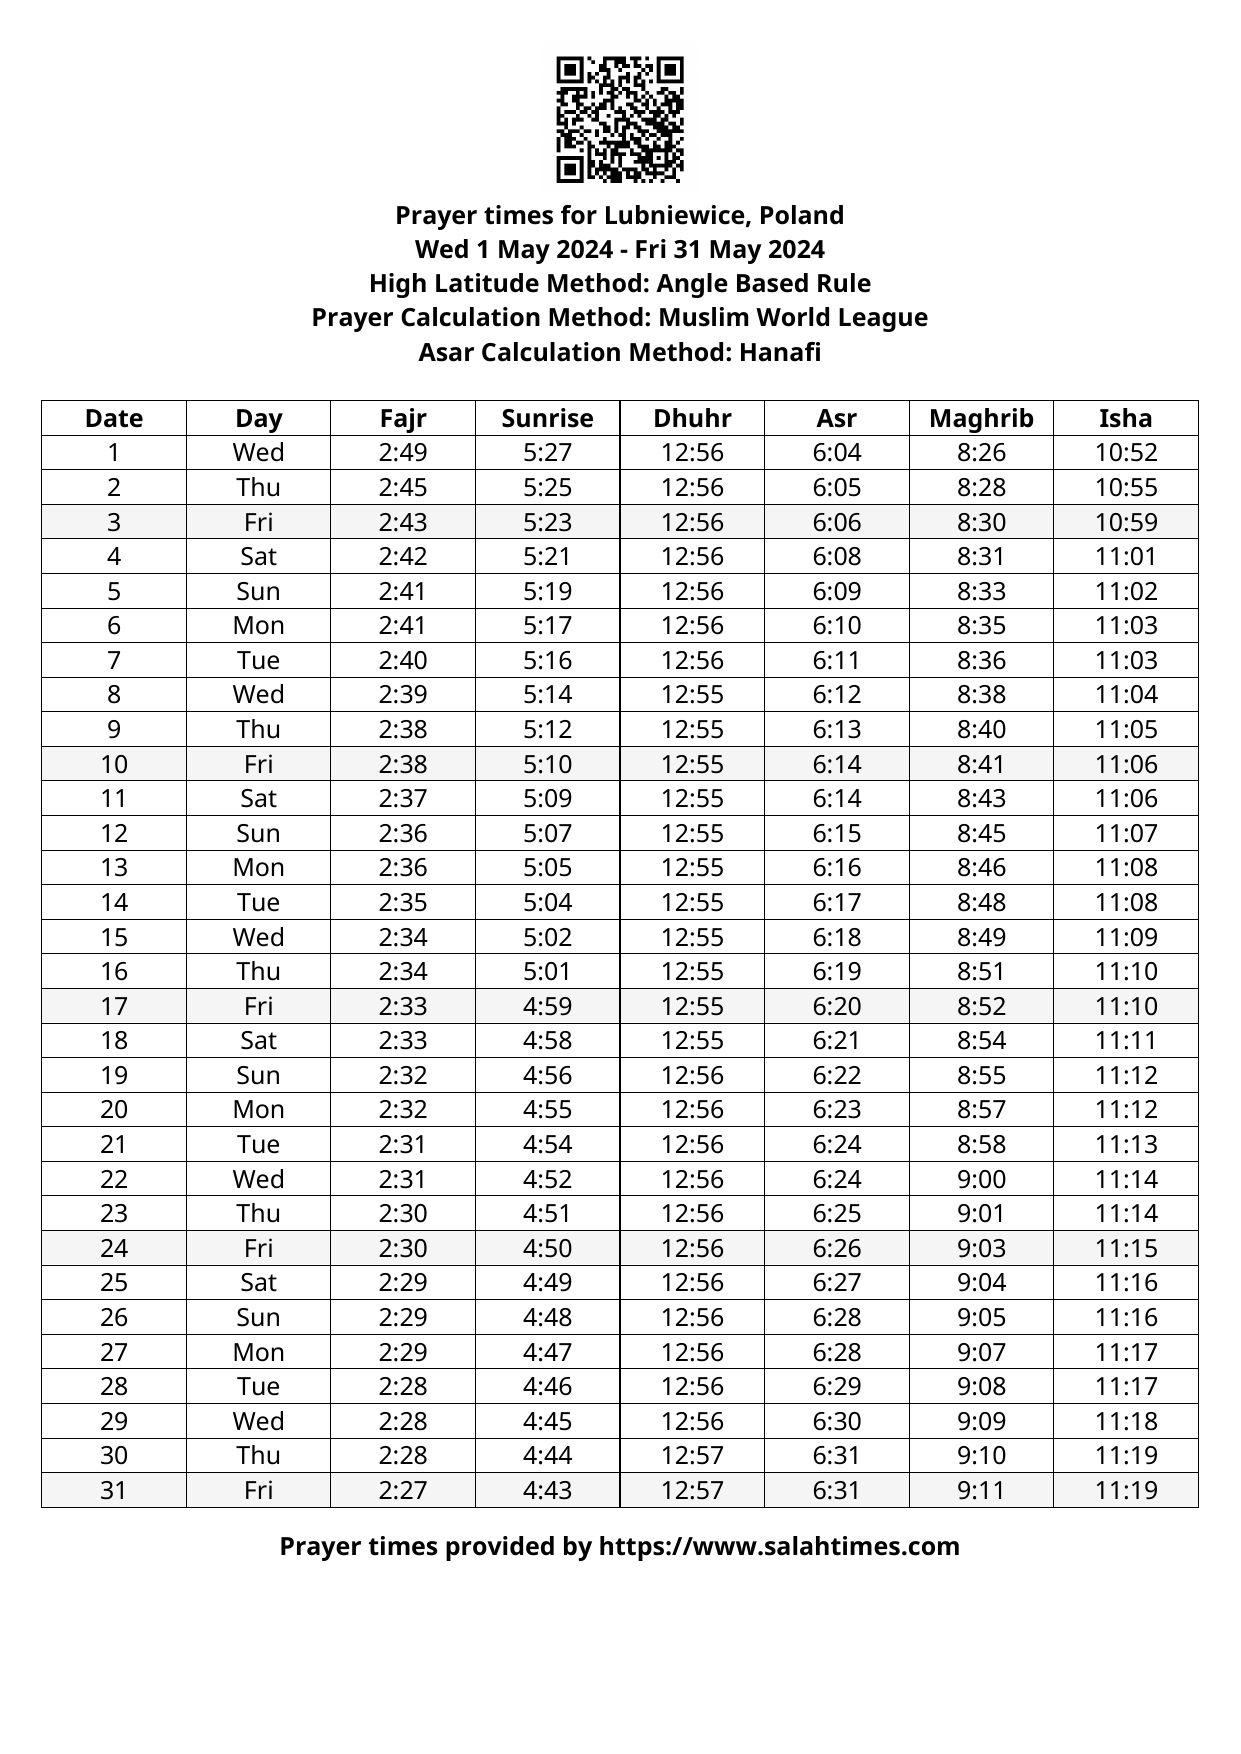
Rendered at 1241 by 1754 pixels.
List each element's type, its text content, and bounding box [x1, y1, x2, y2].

table_cell 8:38 [910, 678, 1053, 711]
table_cell 6:16 [765, 851, 909, 884]
table_cell 12:56 [621, 1404, 764, 1437]
table_cell 6:13 [765, 712, 909, 746]
table_cell 8:48 [910, 885, 1053, 919]
table_cell 5:01 [476, 954, 619, 988]
table_cell 6:08 [765, 539, 909, 573]
table_cell 4 [42, 539, 186, 573]
table_cell 11:19 [1054, 1439, 1198, 1472]
table_cell 10:52 [1054, 436, 1198, 469]
table_cell 11:02 [1054, 574, 1198, 607]
table_cell 11:08 [1054, 851, 1198, 884]
table_cell 9:05 [910, 1300, 1053, 1334]
table_cell 4:50 [476, 1231, 619, 1264]
table_cell 9:01 [910, 1196, 1053, 1230]
table_cell 12:55 [621, 885, 764, 919]
table_cell 4:58 [476, 1024, 619, 1057]
table_cell 5:25 [476, 470, 619, 504]
table_cell 6:14 [765, 747, 909, 780]
table_cell 12:56 [621, 1162, 764, 1195]
table_cell Mon [187, 1093, 330, 1126]
table_cell 2:39 [331, 678, 475, 711]
table_header Date [42, 401, 186, 434]
table_header Isha [1054, 401, 1198, 434]
table_cell 11:16 [1054, 1266, 1198, 1299]
table_cell 6:04 [765, 436, 909, 469]
table_cell 2:45 [331, 470, 475, 504]
table_cell 8:57 [910, 1093, 1053, 1126]
table_cell 12:55 [621, 678, 764, 711]
table_cell 4:47 [476, 1335, 619, 1368]
table_cell 11:18 [1054, 1404, 1198, 1437]
table_cell 4:48 [476, 1300, 619, 1334]
table_cell 2:28 [331, 1439, 475, 1472]
table_cell 9:07 [910, 1335, 1053, 1368]
table_cell Sun [187, 574, 330, 607]
table_cell 9:04 [910, 1266, 1053, 1299]
table_cell 5:23 [476, 505, 619, 538]
table_cell 6:18 [765, 920, 909, 953]
table_cell 12:55 [621, 954, 764, 988]
text Prayer Calculation Method: Muslim World League [42, 300, 1198, 334]
table_cell 6:12 [765, 678, 909, 711]
table_cell 8:55 [910, 1058, 1053, 1092]
table_cell 12:55 [621, 781, 764, 815]
table_cell 12:55 [621, 712, 764, 746]
table_header Sunrise [476, 401, 619, 434]
table_cell Fri [187, 1473, 330, 1507]
table_cell 12:56 [621, 643, 764, 677]
table_cell 2:28 [331, 1369, 475, 1403]
table_cell Tue [187, 1369, 330, 1403]
table_cell Wed [187, 1404, 330, 1437]
table_cell 8:33 [910, 574, 1053, 607]
table_cell 9:10 [910, 1439, 1053, 1472]
table_cell 2:27 [331, 1473, 475, 1507]
table_cell Fri [187, 1231, 330, 1264]
table_cell 23 [42, 1196, 186, 1230]
table_cell 2:40 [331, 643, 475, 677]
table_cell 11:08 [1054, 885, 1198, 919]
table_cell Thu [187, 1196, 330, 1230]
text Wed 1 May 2024 - Fri 31 May 2024 [42, 232, 1198, 266]
table_cell 5:17 [476, 609, 619, 642]
table_cell Sat [187, 1266, 330, 1299]
table_cell Sun [187, 816, 330, 849]
table_header Dhuhr [621, 401, 764, 434]
table_cell 8:58 [910, 1127, 1053, 1161]
table_cell 6:28 [765, 1300, 909, 1334]
table_cell 11:17 [1054, 1369, 1198, 1403]
table_cell 11:10 [1054, 954, 1198, 988]
table_header Fajr [331, 401, 475, 434]
table_cell 9 [42, 712, 186, 746]
table_cell 12:56 [621, 1093, 764, 1126]
table_cell 12:56 [621, 1058, 764, 1092]
table_cell 2:28 [331, 1404, 475, 1437]
table_cell 8:52 [910, 989, 1053, 1022]
table_cell 11:16 [1054, 1300, 1198, 1334]
table_cell Thu [187, 1439, 330, 1472]
table_cell 11:12 [1054, 1093, 1198, 1126]
table_cell 6:27 [765, 1266, 909, 1299]
table_cell 11 [42, 781, 186, 815]
table_cell 6:05 [765, 470, 909, 504]
table_cell 12:56 [621, 470, 764, 504]
table_cell 8:36 [910, 643, 1053, 677]
table_cell 8:43 [910, 781, 1053, 815]
table_cell 21 [42, 1127, 186, 1161]
table_cell 10:55 [1054, 470, 1198, 504]
table_cell 1 [42, 436, 186, 469]
table_cell 2:30 [331, 1231, 475, 1264]
table_cell 6:24 [765, 1162, 909, 1195]
table_cell 5:21 [476, 539, 619, 573]
table_cell 6:23 [765, 1093, 909, 1126]
table_cell 2:33 [331, 989, 475, 1022]
table_cell Sun [187, 1300, 330, 1334]
text Prayer times provided by https://www.salahtimes.com [42, 1528, 1198, 1563]
table_cell 6:11 [765, 643, 909, 677]
table_cell 11:03 [1054, 643, 1198, 677]
table_cell 2:43 [331, 505, 475, 538]
table_cell 5:07 [476, 816, 619, 849]
table_cell 16 [42, 954, 186, 988]
table_cell 19 [42, 1058, 186, 1092]
table_cell 12:56 [621, 1196, 764, 1230]
table_cell 12:56 [621, 1335, 764, 1368]
table_cell 12:56 [621, 1266, 764, 1299]
table_cell 6:15 [765, 816, 909, 849]
table_cell 11:06 [1054, 747, 1198, 780]
table_cell 12:55 [621, 851, 764, 884]
table_cell Wed [187, 436, 330, 469]
table_cell 12:56 [621, 1231, 764, 1264]
table_cell 12:56 [621, 1369, 764, 1403]
table_cell 22 [42, 1162, 186, 1195]
table_cell 5 [42, 574, 186, 607]
table_cell 9:09 [910, 1404, 1053, 1437]
table_cell 2:30 [331, 1196, 475, 1230]
table_cell 10 [42, 747, 186, 780]
table_cell 6:31 [765, 1473, 909, 1507]
table_cell 11:11 [1054, 1024, 1198, 1057]
table_cell 27 [42, 1335, 186, 1368]
table_cell 11:05 [1054, 712, 1198, 746]
table_cell 5:14 [476, 678, 619, 711]
table_cell 2:36 [331, 851, 475, 884]
table_cell 2:31 [331, 1127, 475, 1161]
table_cell 5:12 [476, 712, 619, 746]
table_cell 2:29 [331, 1335, 475, 1368]
table_cell 11:04 [1054, 678, 1198, 711]
table_cell 8 [42, 678, 186, 711]
table_cell 6:09 [765, 574, 909, 607]
table_cell 2:38 [331, 712, 475, 746]
table_cell 25 [42, 1266, 186, 1299]
table_cell 11:06 [1054, 781, 1198, 815]
table_cell 7 [42, 643, 186, 677]
table_cell 8:51 [910, 954, 1053, 988]
table_cell 8:45 [910, 816, 1053, 849]
table_cell 2:32 [331, 1093, 475, 1126]
table_header Day [187, 401, 330, 434]
table_cell 11:09 [1054, 920, 1198, 953]
table_cell 4:49 [476, 1266, 619, 1299]
table_cell 11:15 [1054, 1231, 1198, 1264]
table_cell 2:41 [331, 574, 475, 607]
table_cell 24 [42, 1231, 186, 1264]
table_cell 11:03 [1054, 609, 1198, 642]
table_cell 2:34 [331, 920, 475, 953]
table_cell 12:57 [621, 1473, 764, 1507]
table_cell 2:29 [331, 1266, 475, 1299]
picture [542, 41, 699, 198]
table_cell 8:40 [910, 712, 1053, 746]
table_cell 8:28 [910, 470, 1053, 504]
table_cell 6:20 [765, 989, 909, 1022]
table_cell 9:08 [910, 1369, 1053, 1403]
table_cell 8:41 [910, 747, 1053, 780]
table_cell Sat [187, 1024, 330, 1057]
text Prayer times for Lubniewice, Poland [42, 198, 1198, 232]
table_cell 15 [42, 920, 186, 953]
table_cell 6:14 [765, 781, 909, 815]
table_cell 2:34 [331, 954, 475, 988]
table_cell 11:13 [1054, 1127, 1198, 1161]
table_cell Sat [187, 781, 330, 815]
table_cell 11:07 [1054, 816, 1198, 849]
table_cell Tue [187, 643, 330, 677]
table_cell Mon [187, 609, 330, 642]
table_cell 8:54 [910, 1024, 1053, 1057]
table_cell 6:19 [765, 954, 909, 988]
table_cell 2:42 [331, 539, 475, 573]
table_cell 6:29 [765, 1369, 909, 1403]
table_cell 14 [42, 885, 186, 919]
table_cell 26 [42, 1300, 186, 1334]
table_cell 4:43 [476, 1473, 619, 1507]
table_cell 4:44 [476, 1439, 619, 1472]
table_cell 2 [42, 470, 186, 504]
table_cell 12:56 [621, 539, 764, 573]
table_cell Tue [187, 885, 330, 919]
table_cell Wed [187, 920, 330, 953]
table_cell 13 [42, 851, 186, 884]
table_cell 12:56 [621, 609, 764, 642]
table_cell 9:00 [910, 1162, 1053, 1195]
table_cell 17 [42, 989, 186, 1022]
table_cell 12:55 [621, 816, 764, 849]
table_cell Fri [187, 989, 330, 1022]
table_cell 12:55 [621, 1024, 764, 1057]
table_cell 28 [42, 1369, 186, 1403]
table_cell 2:32 [331, 1058, 475, 1092]
table_cell 4:54 [476, 1127, 619, 1161]
table_cell 6:24 [765, 1127, 909, 1161]
table_cell 5:27 [476, 436, 619, 469]
table_cell 2:36 [331, 816, 475, 849]
table_cell 5:10 [476, 747, 619, 780]
table_cell 4:52 [476, 1162, 619, 1195]
table_cell Mon [187, 851, 330, 884]
table_cell 5:04 [476, 885, 619, 919]
table_cell 12:55 [621, 920, 764, 953]
table_cell 6 [42, 609, 186, 642]
table_cell 6:25 [765, 1196, 909, 1230]
table_cell 6:30 [765, 1404, 909, 1437]
table_cell 30 [42, 1439, 186, 1472]
table_cell Thu [187, 712, 330, 746]
table_cell 5:19 [476, 574, 619, 607]
table_cell 2:38 [331, 747, 475, 780]
table_cell 6:17 [765, 885, 909, 919]
table_cell 12:56 [621, 505, 764, 538]
table_cell 2:41 [331, 609, 475, 642]
table_cell 12:55 [621, 989, 764, 1022]
table_cell 8:35 [910, 609, 1053, 642]
table_cell 12:56 [621, 436, 764, 469]
table_cell 9:03 [910, 1231, 1053, 1264]
table_cell Sat [187, 539, 330, 573]
table_cell Mon [187, 1335, 330, 1368]
table_cell 11:14 [1054, 1162, 1198, 1195]
table_cell 11:17 [1054, 1335, 1198, 1368]
table_cell 5:16 [476, 643, 619, 677]
table_cell 4:59 [476, 989, 619, 1022]
table_cell 8:30 [910, 505, 1053, 538]
table_cell Fri [187, 505, 330, 538]
table_cell 6:28 [765, 1335, 909, 1368]
table_cell 10:59 [1054, 505, 1198, 538]
table_cell 8:49 [910, 920, 1053, 953]
table_cell 4:45 [476, 1404, 619, 1437]
table_cell Fri [187, 747, 330, 780]
text High Latitude Method: Angle Based Rule [42, 266, 1198, 300]
table_cell 6:06 [765, 505, 909, 538]
table_cell 12:56 [621, 1127, 764, 1161]
table_cell 4:55 [476, 1093, 619, 1126]
table_cell 11:19 [1054, 1473, 1198, 1507]
table_cell 5:05 [476, 851, 619, 884]
table_cell Wed [187, 1162, 330, 1195]
table_cell Sun [187, 1058, 330, 1092]
table_cell 11:01 [1054, 539, 1198, 573]
table_cell 9:11 [910, 1473, 1053, 1507]
table_cell 2:49 [331, 436, 475, 469]
table_cell 8:46 [910, 851, 1053, 884]
table_cell 8:31 [910, 539, 1053, 573]
table_cell 4:51 [476, 1196, 619, 1230]
table_cell 12:55 [621, 747, 764, 780]
table_cell 18 [42, 1024, 186, 1057]
table_cell 12:57 [621, 1439, 764, 1472]
table_cell 12:56 [621, 1300, 764, 1334]
text Asar Calculation Method: Hanafi [42, 334, 1198, 368]
table_cell Thu [187, 954, 330, 988]
table_cell 31 [42, 1473, 186, 1507]
table_cell 2:35 [331, 885, 475, 919]
table_cell 2:37 [331, 781, 475, 815]
table_cell 12:56 [621, 574, 764, 607]
table_cell 11:12 [1054, 1058, 1198, 1092]
table_cell 8:26 [910, 436, 1053, 469]
table_cell 5:02 [476, 920, 619, 953]
table_cell 4:46 [476, 1369, 619, 1403]
table_cell 3 [42, 505, 186, 538]
table_cell 4:56 [476, 1058, 619, 1092]
table_cell 6:21 [765, 1024, 909, 1057]
table_cell 11:14 [1054, 1196, 1198, 1230]
table_cell Tue [187, 1127, 330, 1161]
table_cell 12 [42, 816, 186, 849]
table_cell 20 [42, 1093, 186, 1126]
table_cell 29 [42, 1404, 186, 1437]
table_cell 2:31 [331, 1162, 475, 1195]
table_cell 5:09 [476, 781, 619, 815]
table_header Asr [765, 401, 909, 434]
table_cell 6:22 [765, 1058, 909, 1092]
table_cell 6:31 [765, 1439, 909, 1472]
table_cell Wed [187, 678, 330, 711]
table_cell 2:29 [331, 1300, 475, 1334]
table_cell 2:33 [331, 1024, 475, 1057]
table_cell 6:10 [765, 609, 909, 642]
table_cell 6:26 [765, 1231, 909, 1264]
table_cell Thu [187, 470, 330, 504]
table_header Maghrib [910, 401, 1053, 434]
table_cell 11:10 [1054, 989, 1198, 1022]
